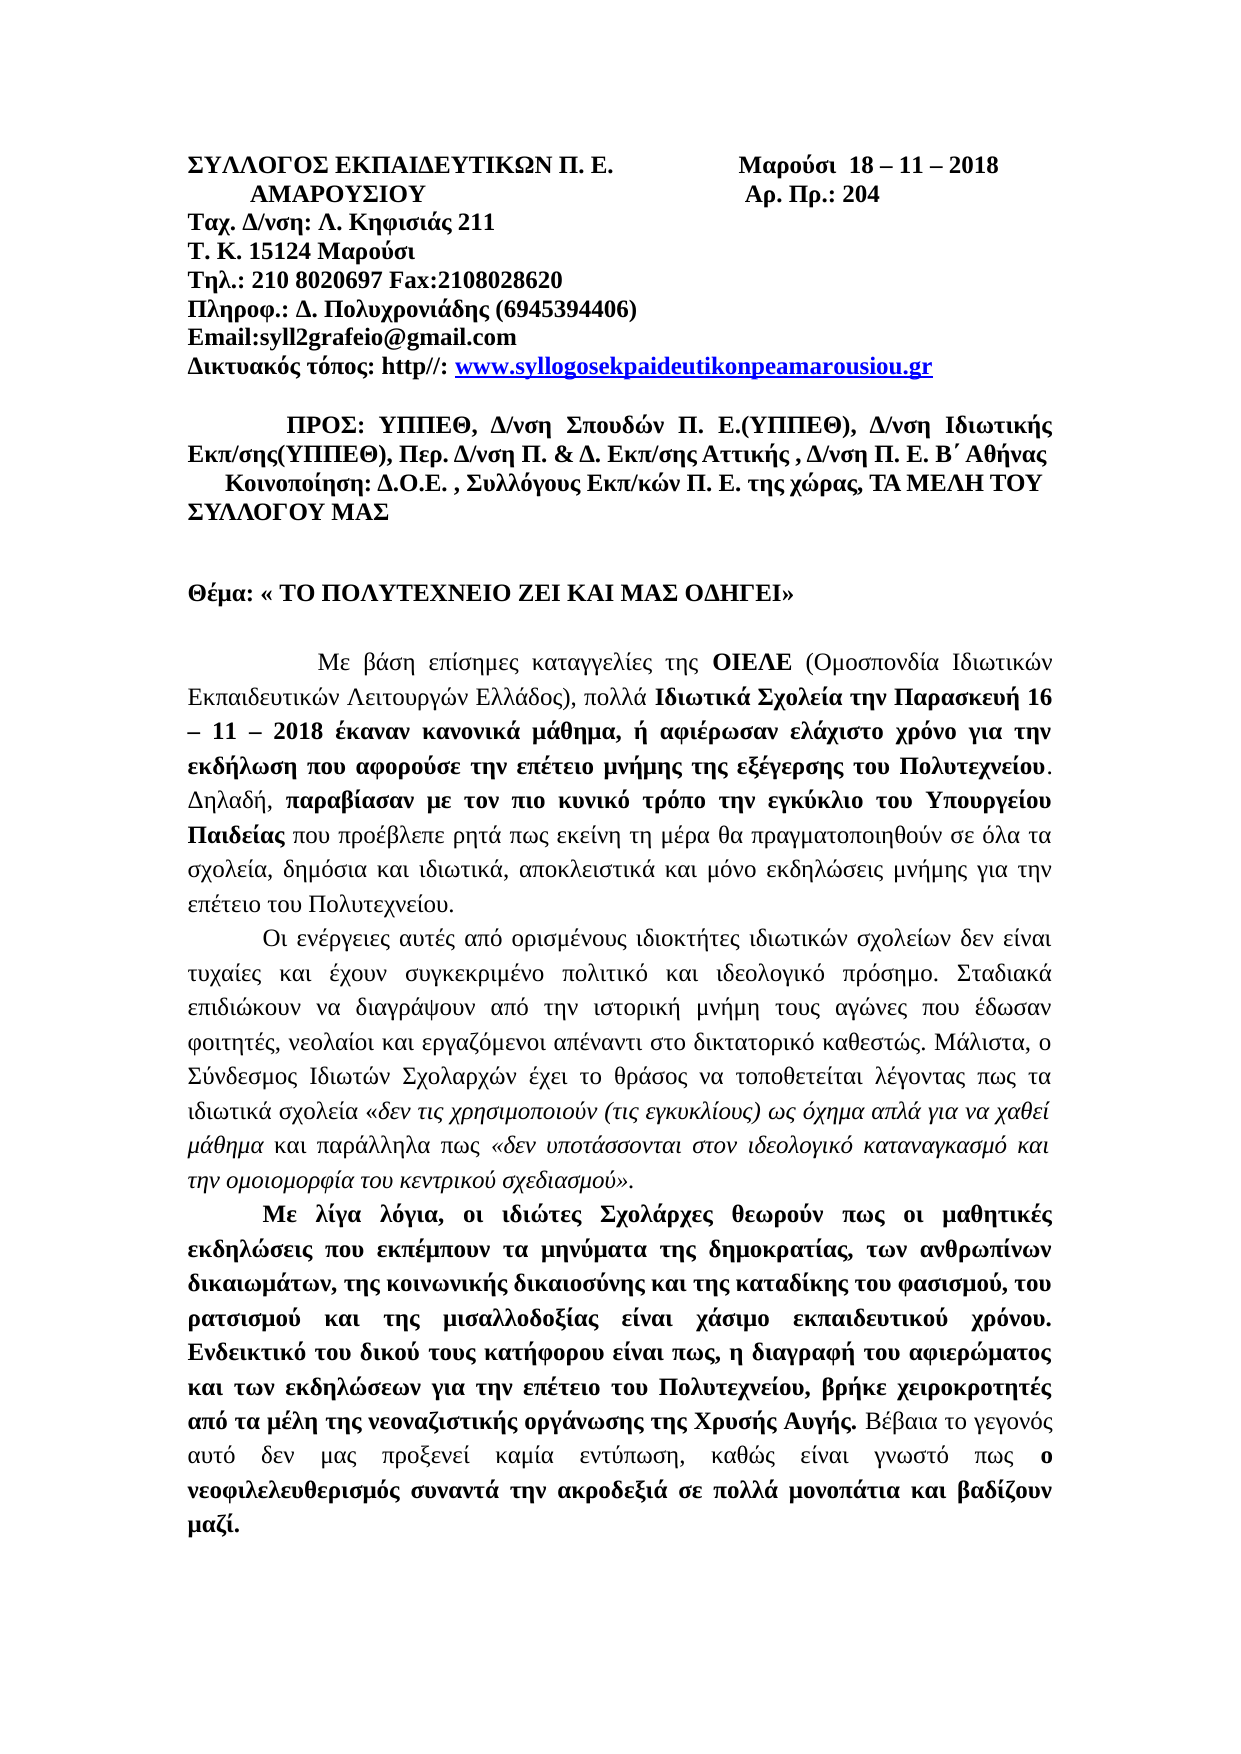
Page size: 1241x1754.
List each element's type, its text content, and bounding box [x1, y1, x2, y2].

text ΑΜΑΡΟΥΣΙΟΥ Αρ. Πρ.: 204 [187, 179, 1053, 207]
text Δικτυακός τόπος: http//: www.syllogosekpaideutikonpeamarousiou.gr [187, 351, 1053, 380]
text ΠΡΟΣ: ΥΠΠΕΘ, Δ/νση Σπουδών Π. Ε.(ΥΠΠΕΘ), Δ/νση Ιδιωτικής Εκπ/σης(ΥΠΠΕΘ), Περ. Δ/νση Π. & Δ. Εκπ/σης Αττικής , Δ/νση Π. Ε. Β΄ Αθήνας [187, 411, 1053, 468]
text Τ. Κ. 15124 Μαρούσι [187, 236, 1053, 265]
text Πληροφ.: Δ. Πολυχρονιάδης (6945394406) [187, 294, 1053, 322]
text ΣΥΛΛΟΓΟΣ ΕΚΠΑΙΔΕΥΤΙΚΩΝ Π. Ε. Μαρούσι 18 – 11 – 2018 [187, 150, 1053, 179]
text Με βάση επίσημες καταγγελίες της ΟΙΕΛΕ (Ομοσπονδία Ιδιωτικών Εκπαιδευτικών Λειτουργών Ελλάδος), πολλά Ιδιωτικά Σχολεία την Παρασκευή 16 – 11 – 2018 έκαναν κανονικά μάθημα, ή αφιέρωσαν ελάχιστο χρόνο για την εκδήλωση που αφορούσε την επέτειο μνήμης της εξέγερσης του Πολυτεχνείου. Δηλαδή, παραβίασαν με τον πιο κυνικό τρόπο την εγκύκλιο του Υπουργείου Παιδείας που προέβλεπε ρητά πως εκείνη τη μέρα θα πραγματοποιηθούν σε όλα τα σχολεία, δημόσια και ιδιωτικά, αποκλειστικά και μόνο εκδηλώσεις μνήμης για την επέτειο του Πολυτεχνείου. [187, 647, 1053, 918]
text Με λίγα λόγια, οι ιδιώτες Σχολάρχες θεωρούν πως οι μαθητικές εκδηλώσεις που εκπέμπουν τα μηνύματα της δημοκρατίας, των ανθρωπίνων δικαιωμάτων, της κοινωνικής δικαιοσύνης και της καταδίκης του φασισμού, του ρατσισμού και της μισαλλοδοξίας είναι χάσιμο εκπαιδευτικού χρόνου. Ενδεικτικό του δικού τους κατήφορου είναι πως, η διαγραφή του αφιερώματος και των εκδηλώσεων για την επέτειο του Πολυτεχνείου, βρήκε χειροκροτητές από τα μέλη της νεοναζιστικής οργάνωσης της Χρυσής Αυγής. Βέβαια το γεγονός αυτό δεν μας προξενεί καμία εντύπωση, καθώς είναι γνωστό πως ο νεοφιλελευθερισμός συναντά την ακροδεξιά σε πολλά μονοπάτια και βαδίζουν μαζί. [187, 1199, 1053, 1538]
text Θέμα: « ΤΟ ΠΟΛΥΤΕΧΝΕΙΟ ΖΕΙ ΚΑΙ ΜΑΣ ΟΔΗΓΕΙ» [187, 578, 1053, 607]
text Τηλ.: 210 8020697 Fax:2108028620 [187, 265, 1053, 294]
text Email:syll2grafeio@gmail.com [187, 322, 1053, 351]
text Κοινοποίηση: Δ.Ο.Ε. , Συλλόγους Εκπ/κών Π. Ε. της χώρας, ΤΑ ΜΕΛΗ ΤΟΥ ΣΥΛΛΟΓΟΥ ΜΑΣ [187, 468, 1053, 526]
text Ταχ. Δ/νση: Λ. Κηφισιάς 211 [187, 207, 1053, 236]
text Οι ενέργειες αυτές από ορισμένους ιδιοκτήτες ιδιωτικών σχολείων δεν είναι τυχαίες και έχουν συγκεκριμένο πολιτικό και ιδεολογικό πρόσημο. Σταδιακά επιδιώκουν να διαγράψουν από την ιστορική μνήμη τους αγώνες που έδωσαν φοιτητές, νεολαίοι και εργαζόμενοι απέναντι στο δικτατορικό καθεστώς. Μάλιστα, ο Σύνδεσμος Ιδιωτών Σχολαρχών έχει το θράσος να τοποθετείται λέγοντας πως τα ιδιωτικά σχολεία «δεν τις χρησιμοποιούν (τις εγκυκλίους) ως όχημα απλά για να χαθεί μάθημα και παράλληλα πως «δεν υποτάσσονται στον ιδεολογικό καταναγκασμό και την ομοιομορφία του κεντρικού σχεδιασμού». [187, 923, 1053, 1193]
